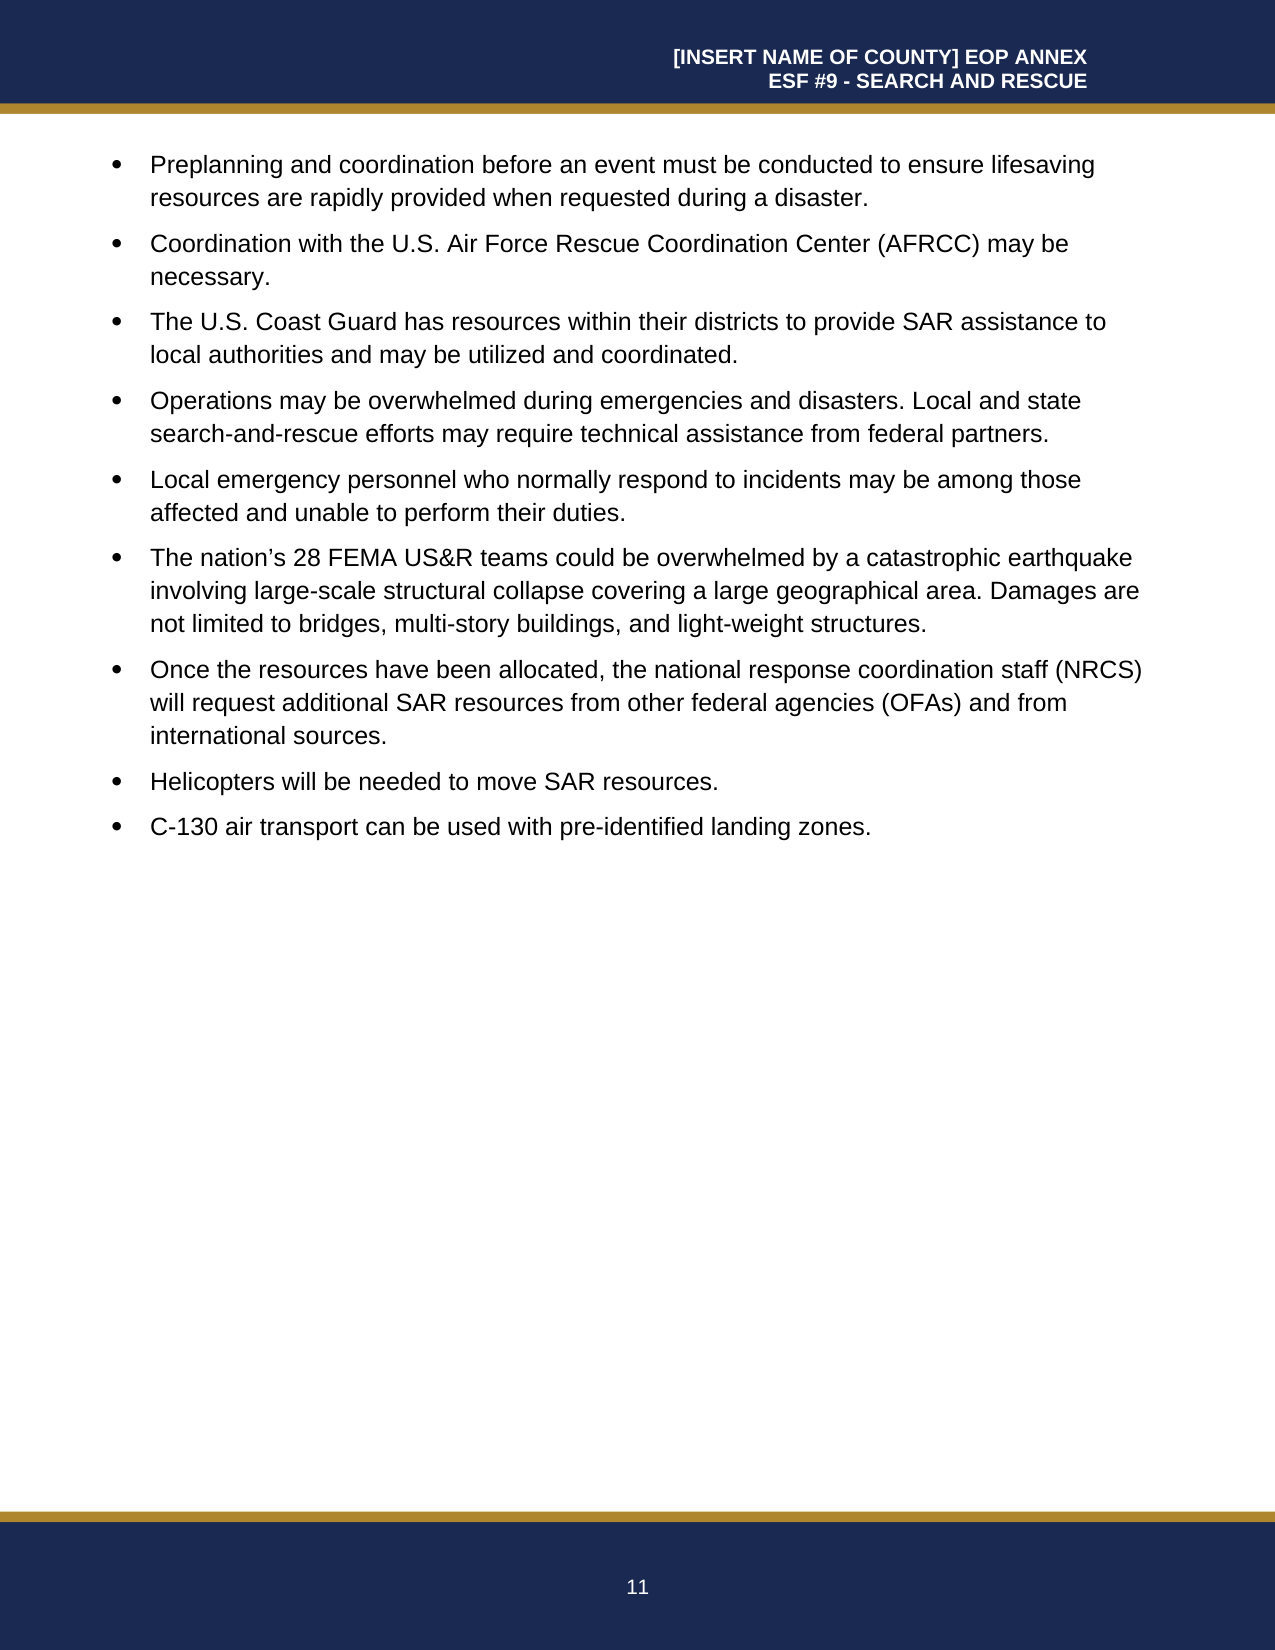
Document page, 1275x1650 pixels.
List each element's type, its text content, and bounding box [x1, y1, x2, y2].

list Helicopters will be needed to move SAR resources. [112, 767, 1162, 795]
list Operations may be overwhelmed during emergencies and disasters. Local and state search-and-rescue efforts may require technical assistance from federal partners. [112, 386, 1162, 448]
list Coordination with the U.S. Air Force Rescue Coordination Center (AFRCC) may be necessary. [112, 229, 1162, 291]
list Once the resources have been allocated, the national response coordination staff (NRCS) will request additional SAR resources from other federal agencies (OFAs) and from international sources. [112, 655, 1162, 750]
list The U.S. Coast Guard has resources within their districts to provide SAR assistance to local authorities and may be utilized and coordinated. [112, 307, 1162, 369]
list Preplanning and coordination before an event must be conducted to ensure lifesaving resources are rapidly provided when requested during a disaster. [112, 150, 1162, 212]
list C-130 air transport can be used with pre-identified landing zones. [112, 812, 1162, 841]
list Local emergency personnel who normally respond to incidents may be among those affected and unable to perform their duties. [112, 464, 1162, 526]
picture [0, 0, 1275, 1650]
list The nation’s 28 FEMA US&R teams could be overwhelmed by a catastrophic earthquake involving large-scale structural collapse covering a large geographical area. Damages are not limited to bridges, multi-story buildings, and light-weight structures. [112, 543, 1162, 638]
